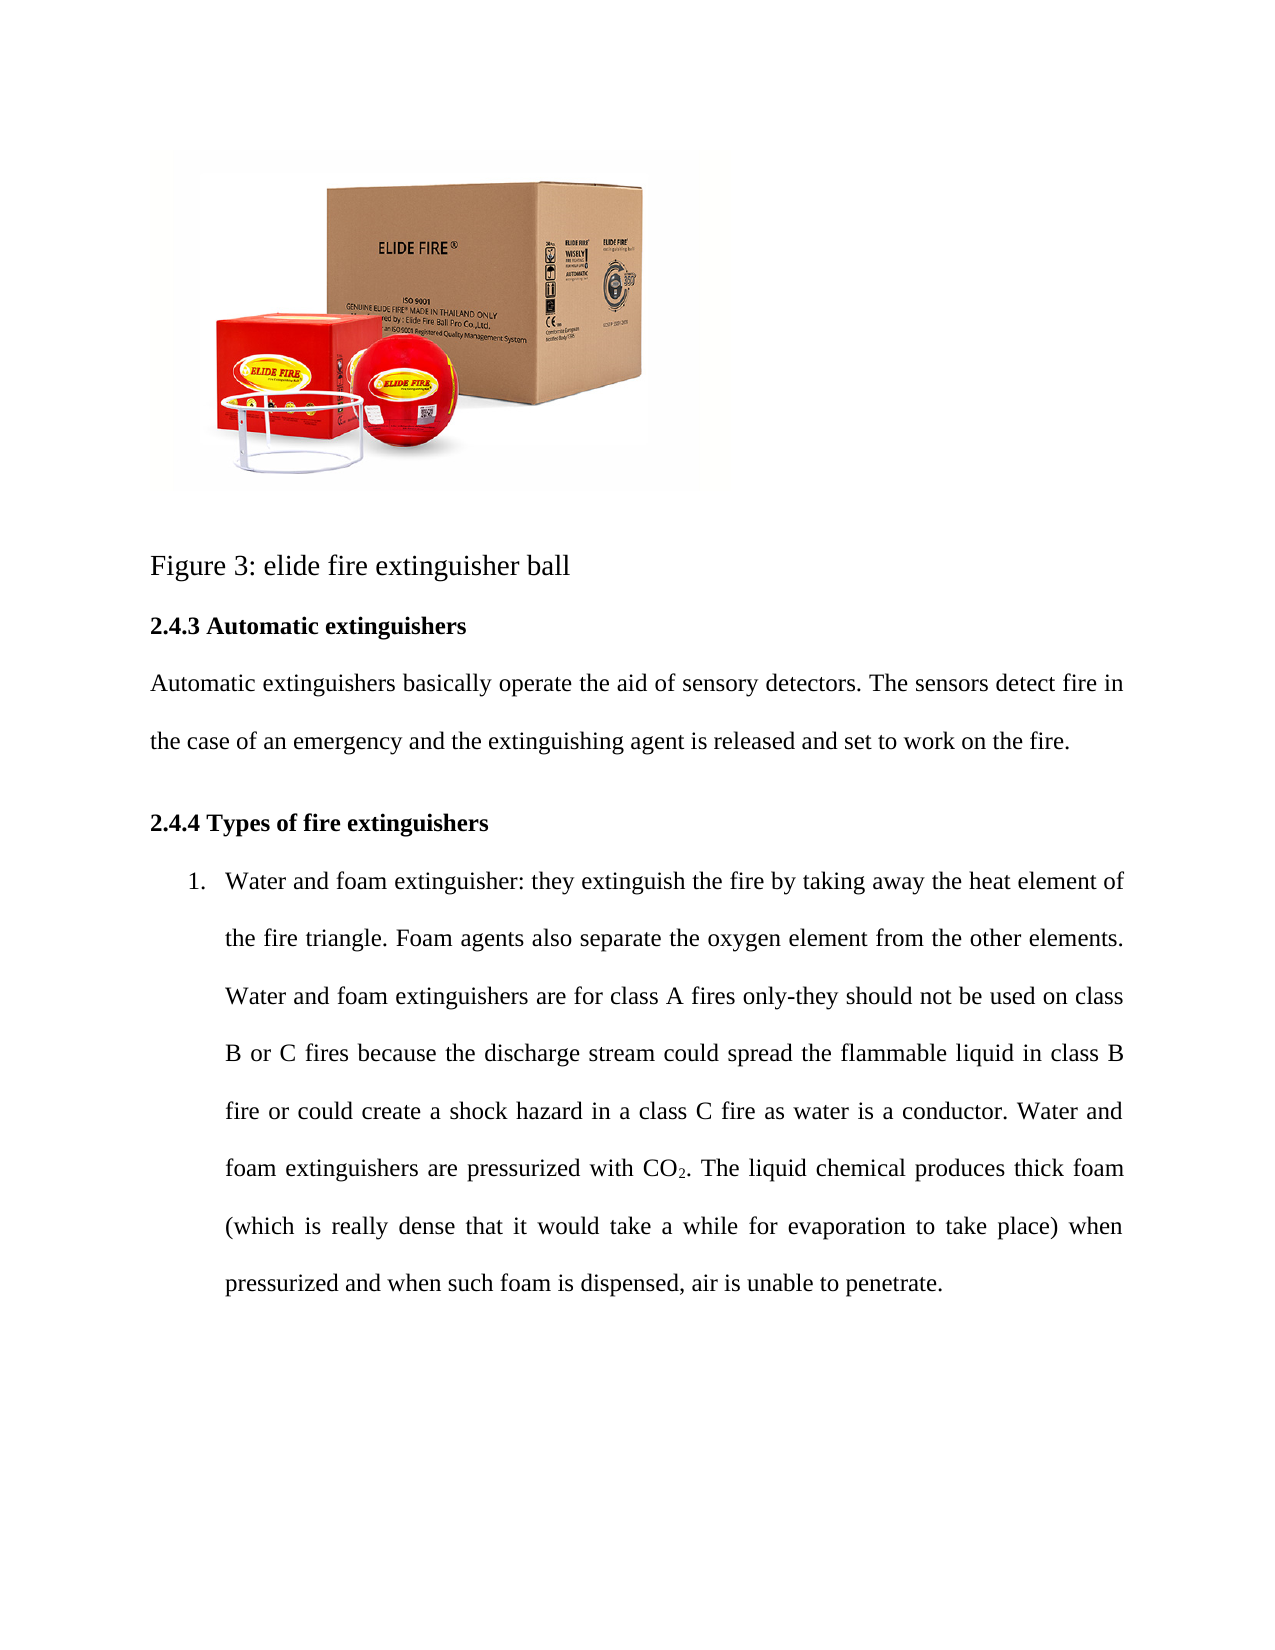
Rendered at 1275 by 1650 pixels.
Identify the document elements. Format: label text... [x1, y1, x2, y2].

list Water and foam extinguisher: they extinguish the fire by taking away the heat element of the fire triangle. Foam agents also separate the oxygen element from the other elements. Water and foam extinguishers are for class A fires only-they should not be used on class B or C fires because the discharge stream could spread the flammable liquid in class B fire or could create a shock hazard in a class C fire as water is a conductor. Water and foam extinguishers are pressurized with CO2. The liquid chemical produces thick foam (which is really dense that it would take a while for evaporation to take place) when pressurized and when such foam is dispensed, air is unable to penetrate. [187, 866, 1125, 1297]
picture [150, 150, 731, 491]
subtitle 2.4.4 Types of fire extinguishers [150, 808, 1125, 837]
subtitle 2.4.3 Automatic extinguishers [150, 611, 1125, 639]
text Automatic extinguishers basically operate the aid of sensory detectors. The sensors detect fire in the case of an emergency and the extinguishing agent is released and set to work on the fire. [150, 668, 1125, 754]
